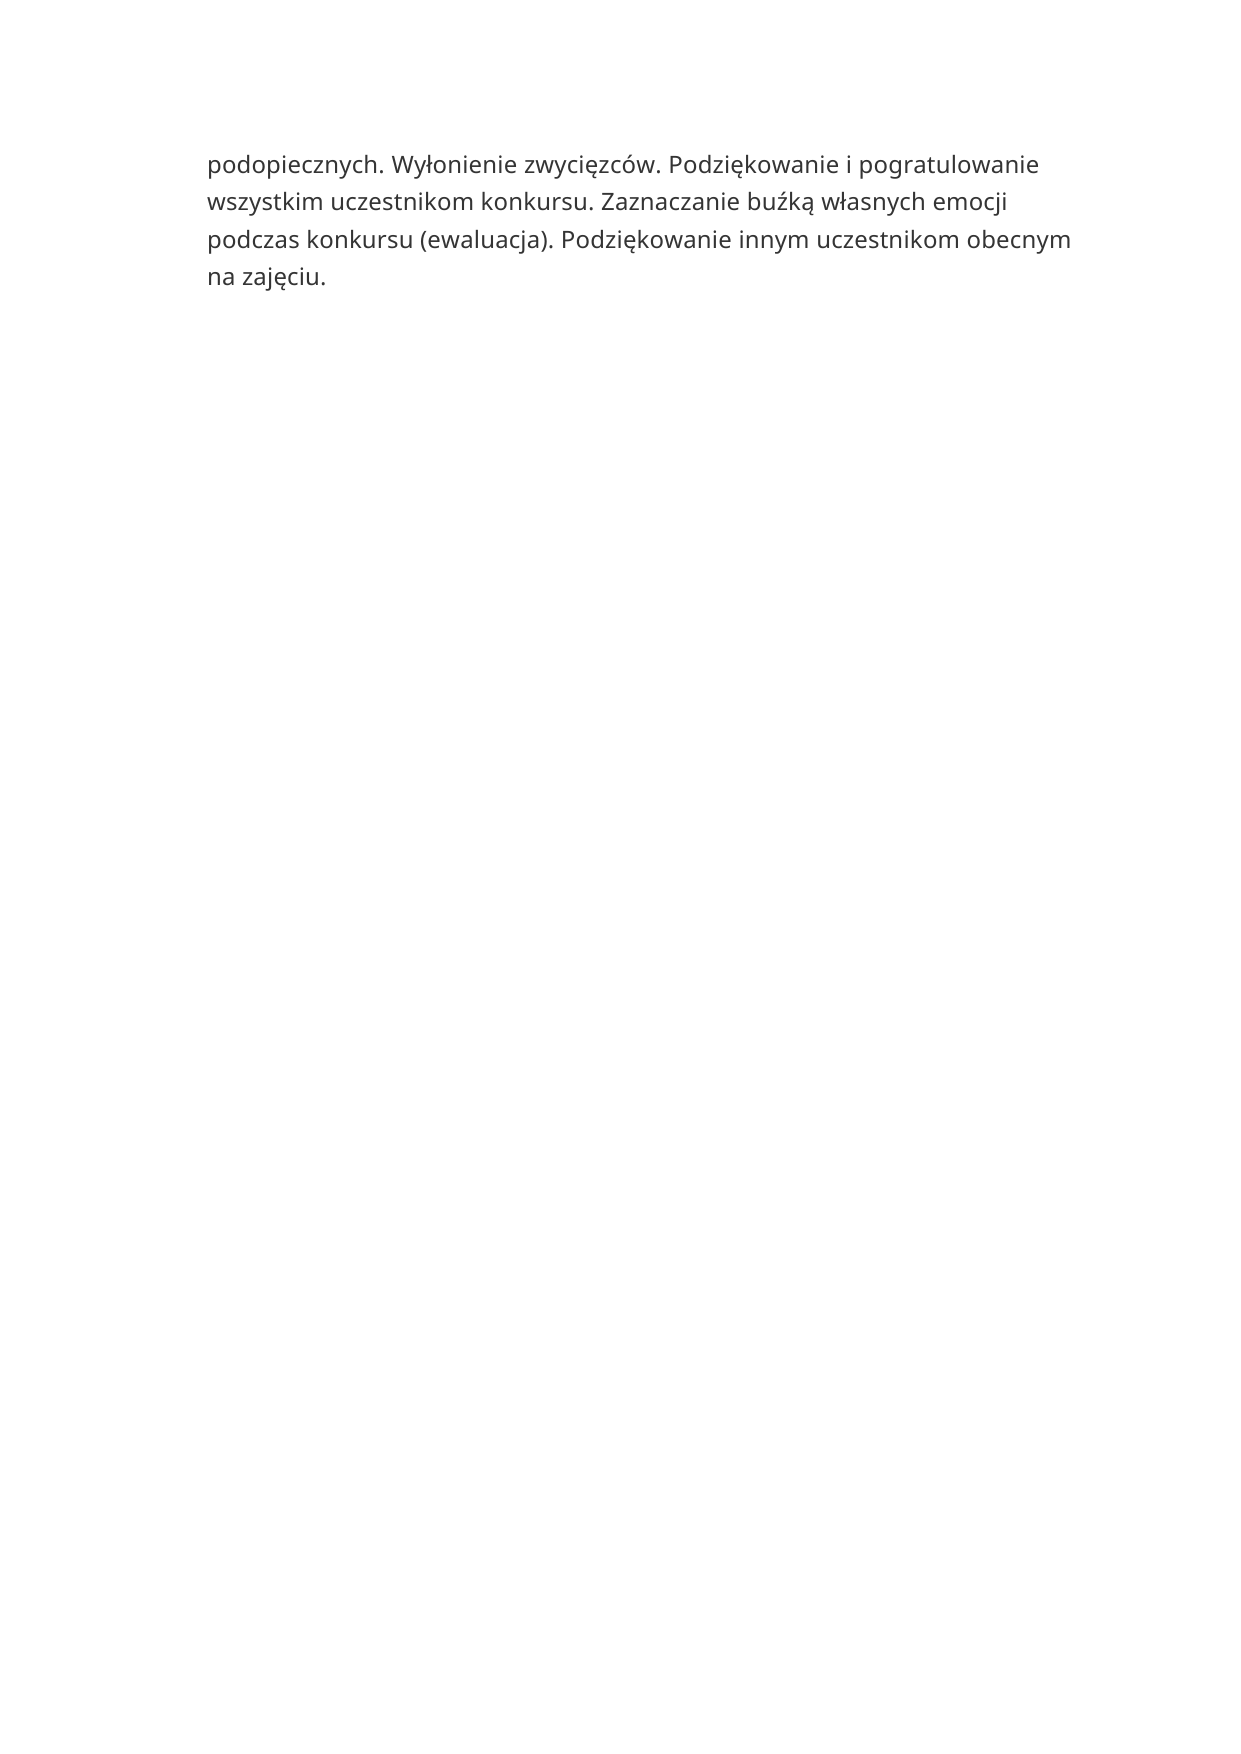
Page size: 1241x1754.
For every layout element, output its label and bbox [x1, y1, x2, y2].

text [207, 148, 1092, 292]
